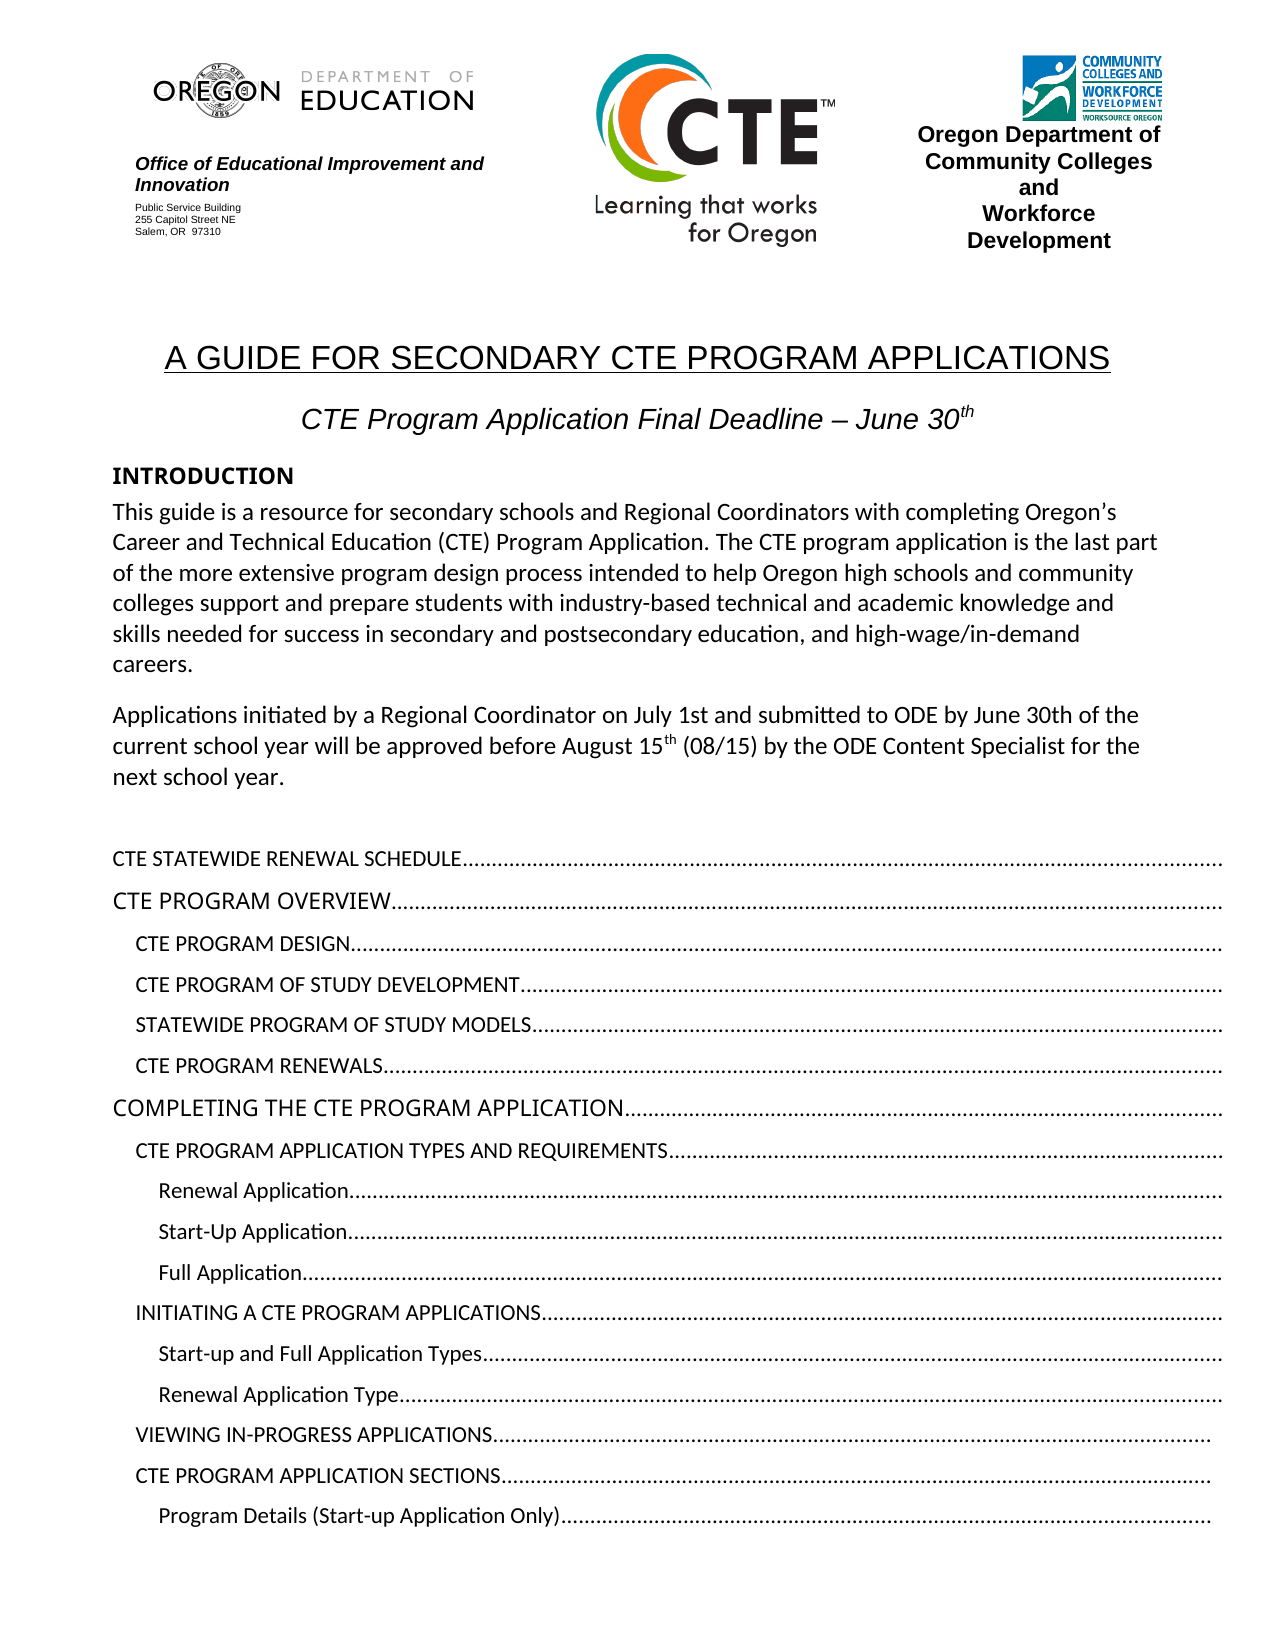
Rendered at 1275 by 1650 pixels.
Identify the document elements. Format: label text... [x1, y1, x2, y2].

subtitle CTE Program Application Final Deadline – June 30th [112, 402, 1162, 435]
title A Guide for Secondary CTE Program Applications [112, 338, 1162, 377]
text This guide is a resource for secondary schools and Regional Coordinators with completing Oregon’s Career and Technical Education (CTE) Program Application. The CTE program application is the last part of the more extensive program design process intended to help Oregon high schools and community colleges support and prepare students with industry-based technical and academic knowledge and skills needed for success in secondary and postsecondary education, and high-wage/in-demand careers. [112, 496, 1162, 679]
text Applications initiated by a Regional Coordinator on July 1st and submitted to ODE by June 30th of the current school year will be approved before August 15th (08/15) by the ODE Content Specialist for the next school year. [112, 699, 1162, 791]
picture [595, 54, 835, 247]
picture [135, 54, 489, 128]
picture [1022, 54, 1163, 122]
text INTRODUCTION [112, 460, 1162, 491]
